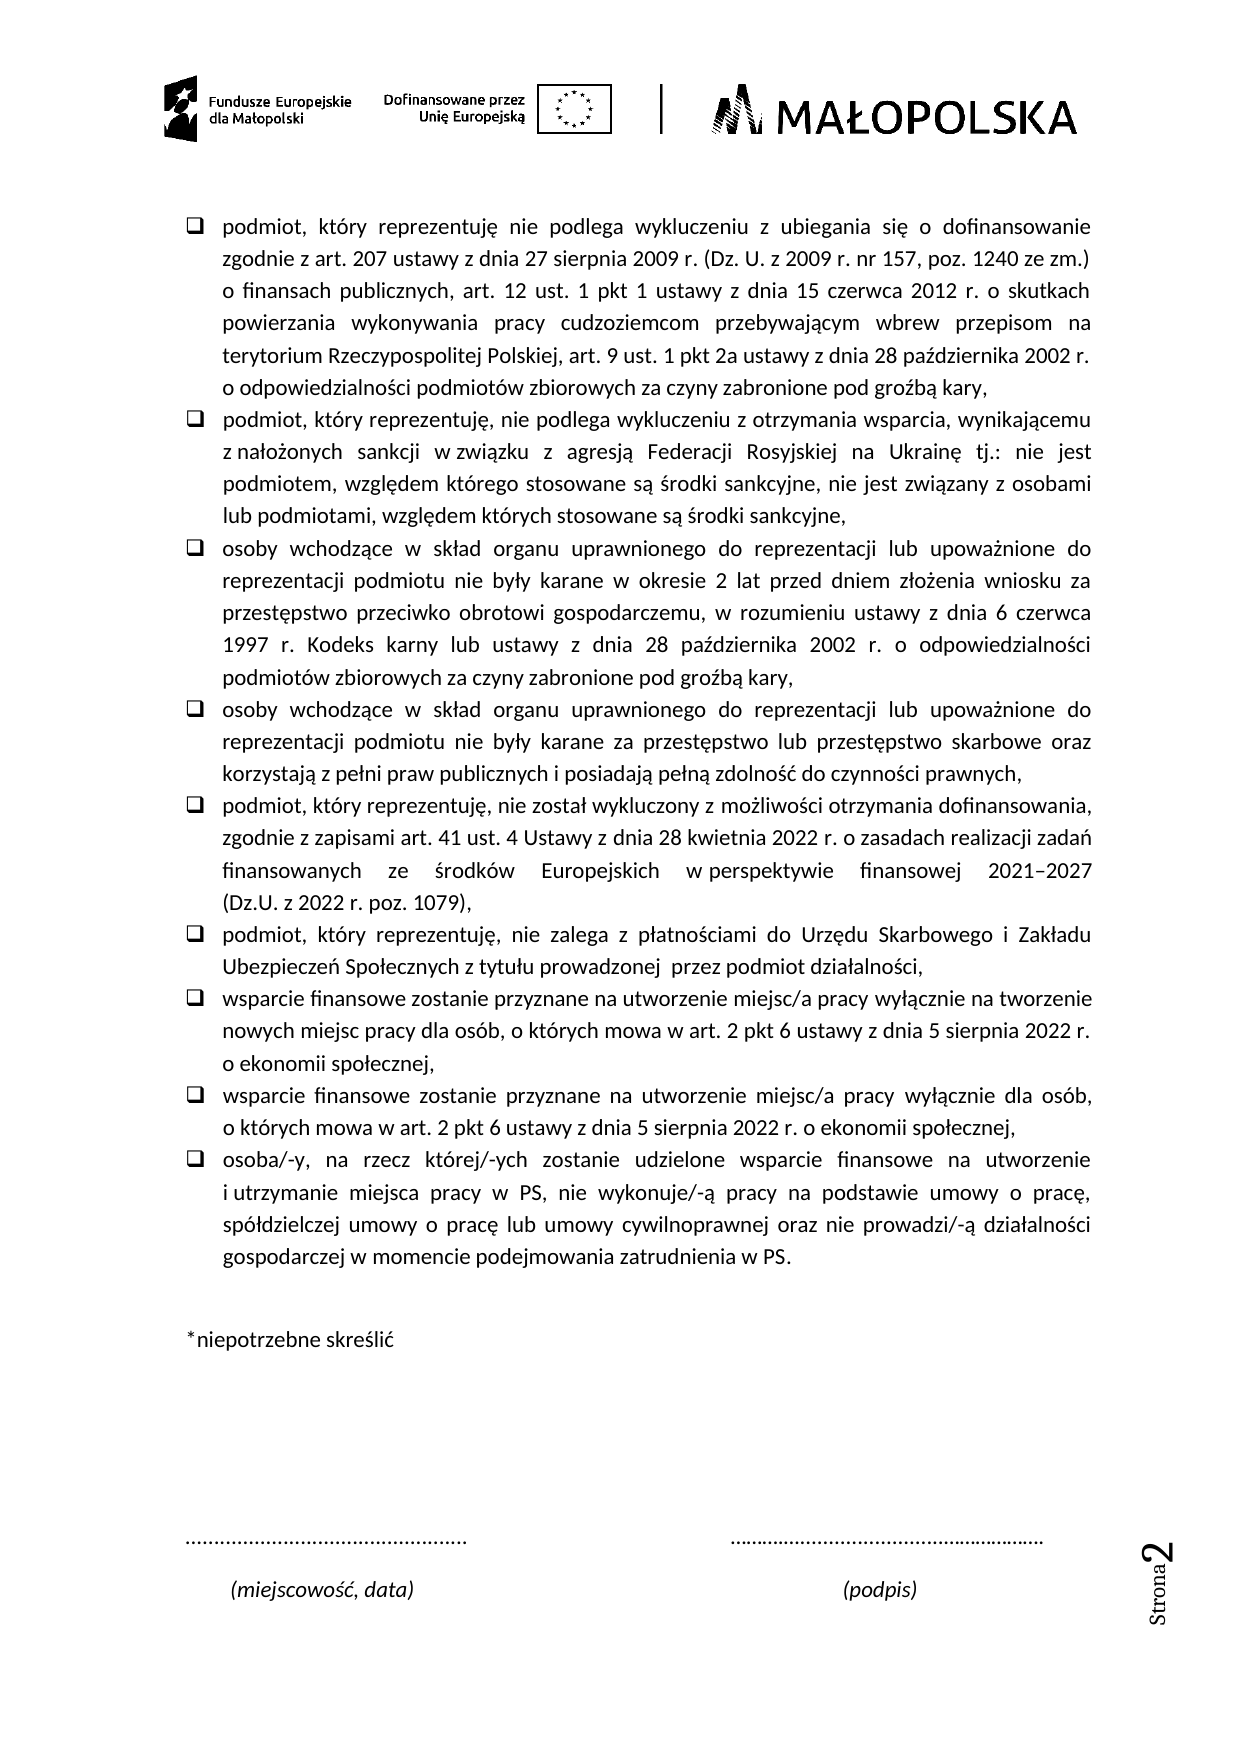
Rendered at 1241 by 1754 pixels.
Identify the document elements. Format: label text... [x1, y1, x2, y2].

list osoby wchodzące w skład organu uprawnionego do reprezentacji lub upoważnione do reprezentacji podmiotu nie były karane za przestępstwo lub przestępstwo skarbowe oraz korzystają z pełni praw publicznych i posiadają pełną zdolność do czynności prawnych, [185, 695, 1093, 787]
list wsparcie finansowe zostanie przyznane na utworzenie miejsc/a pracy wyłącznie dla osób, o których mowa w art. 2 pkt 6 ustawy z dnia 5 sierpnia 2022 r. o ekonomii społecznej, [185, 1081, 1093, 1141]
picture [147, 59, 1093, 159]
list *niepotrzebne skreślić [185, 1326, 1093, 1354]
list podmiot, który reprezentuję nie podlega wykluczeniu z ubiegania się o dofinansowanie zgodnie z art. 207 ustawy z dnia 27 sierpnia 2009 r. (Dz. U. z 2009 r. nr 157, poz. 1240 ze zm.) o finansach publicznych, art. 12 ust. 1 pkt 1 ustawy z dnia 15 czerwca 2012 r. o skutkach powierzania wykonywania pracy cudzoziemcom przebywającym wbrew przepisom na terytorium Rzeczypospolitej Polskiej, art. 9 ust. 1 pkt 2a ustawy z dnia 28 października 2002 r. o odpowiedzialności podmiotów zbiorowych za czyny zabronione pod groźbą kary, [185, 212, 1093, 401]
text ................................................. ……….….........................………………. [185, 1522, 1093, 1550]
list podmiot, który reprezentuję, nie zalega z płatnościami do Urzędu Skarbowego i Zakładu Ubezpieczeń Społecznych z tytułu prowadzonej przez podmiot działalności, [185, 920, 1093, 980]
list osoby wchodzące w skład organu uprawnionego do reprezentacji lub upoważnione do reprezentacji podmiotu nie były karane w okresie 2 lat przed dniem złożenia wniosku za przestępstwo przeciwko obrotowi gospodarczemu, w rozumieniu ustawy z dnia 6 czerwca 1997 r. Kodeks karny lub ustawy z dnia 28 października 2002 r. o odpowiedzialności podmiotów zbiorowych za czyny zabronione pod groźbą kary, [185, 534, 1093, 691]
list podmiot, który reprezentuję, nie podlega wykluczeniu z otrzymania wsparcia, wynikającemu z nałożonych sankcji w związku z agresją Federacji Rosyjskiej na Ukrainę tj.: nie jest podmiotem, względem którego stosowane są środki sankcyjne, nie jest związany z osobami lub podmiotami, względem których stosowane są środki sankcyjne, [185, 405, 1093, 530]
list podmiot, który reprezentuję, nie został wykluczony z możliwości otrzymania dofinansowania, zgodnie z zapisami art. 41 ust. 4 Ustawy z dnia 28 kwietnia 2022 r. o zasadach realizacji zadań finansowanych ze środków Europejskich w perspektywie finansowej 2021–2027 (Dz.U. z 2022 r. poz. 1079), [185, 791, 1093, 916]
list wsparcie finansowe zostanie przyznane na utworzenie miejsc/a pracy wyłącznie na tworzenie nowych miejsc pracy dla osób, o których mowa w art. 2 pkt 6 ustawy z dnia 5 sierpnia 2022 r. o ekonomii społecznej, [185, 984, 1093, 1077]
list osoba/-y, na rzecz której/-ych zostanie udzielone wsparcie finansowe na utworzenie i utrzymanie miejsca pracy w PS, nie wykonuje/-ą pracy na podstawie umowy o pracę, spółdzielczej umowy o pracę lub umowy cywilnoprawnej oraz nie prowadzi/-ą działalności gospodarczej w momencie podejmowania zatrudnienia w PS. [185, 1145, 1093, 1270]
text (miejscowość, data) (podpis) [148, 1575, 1093, 1603]
